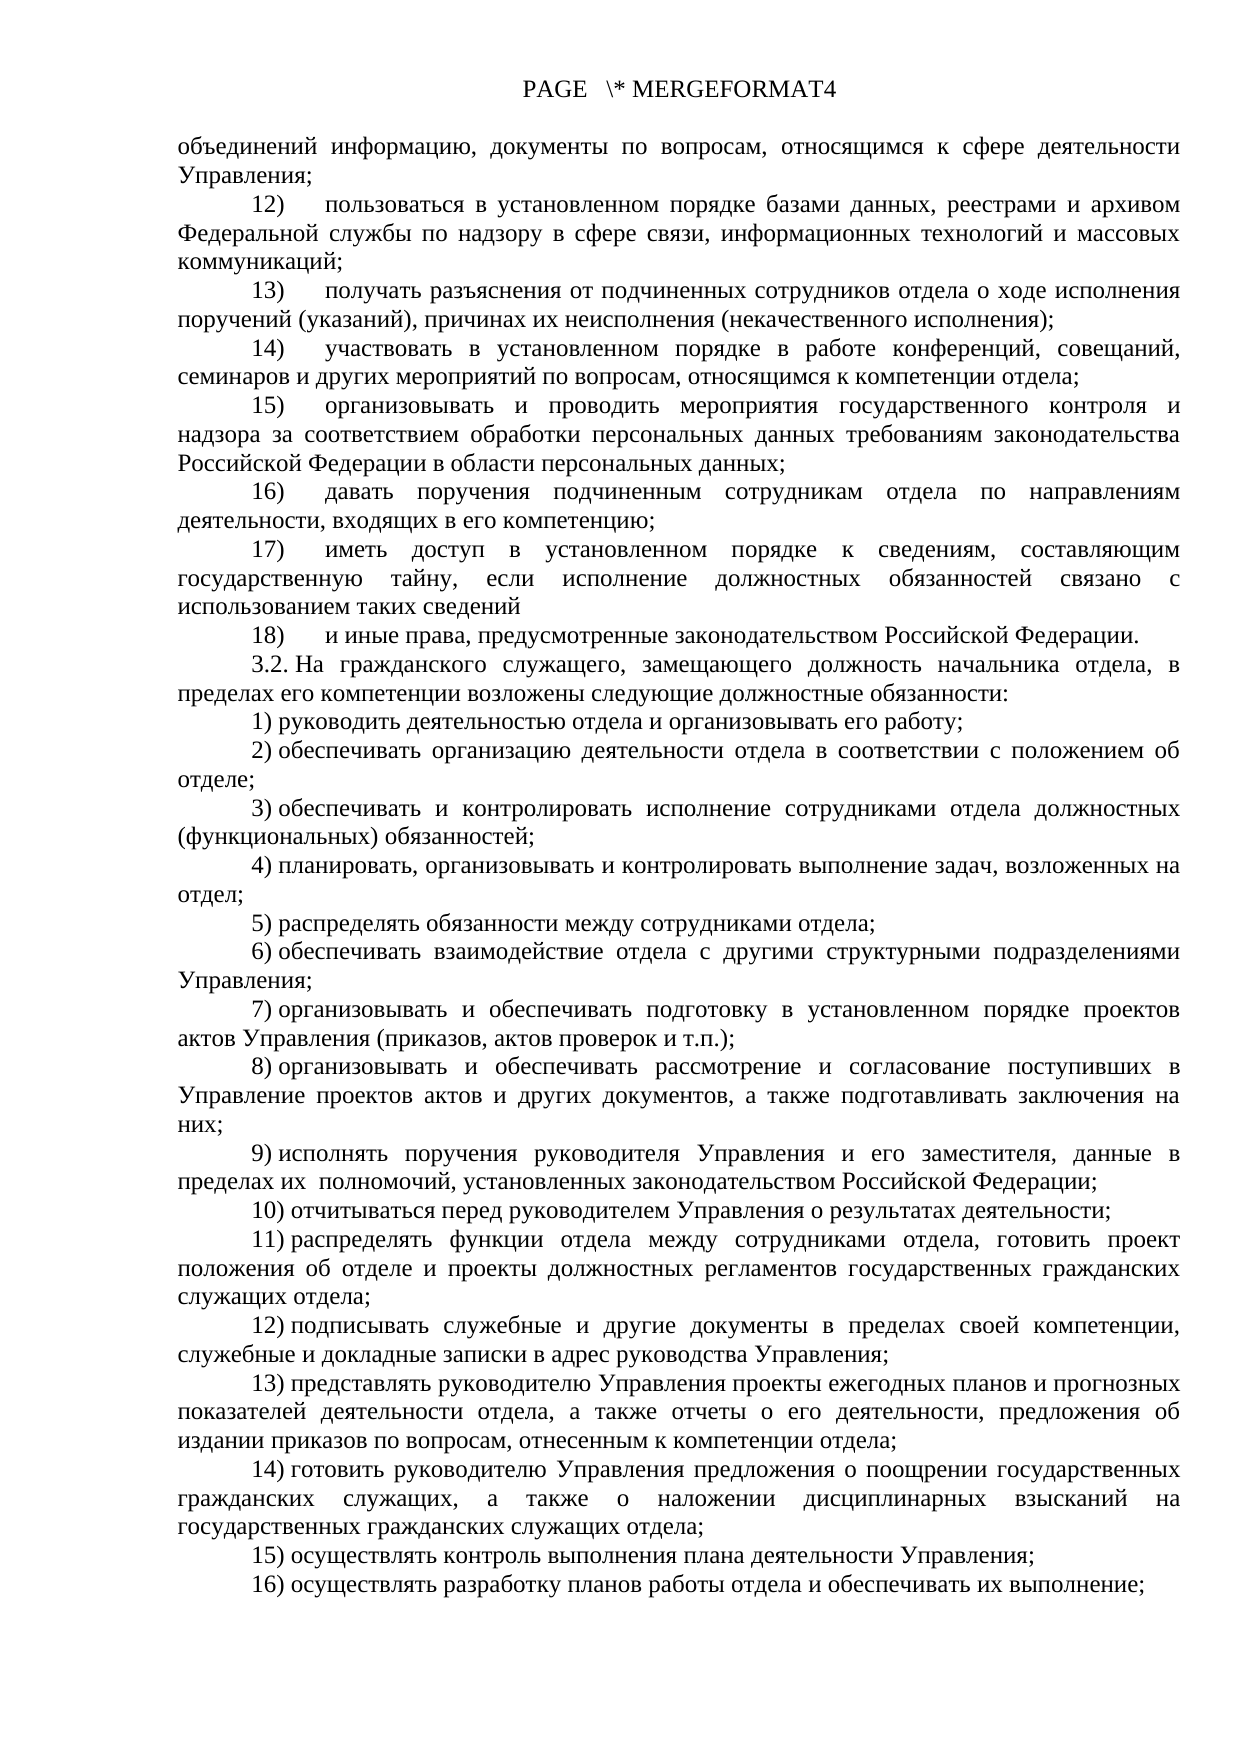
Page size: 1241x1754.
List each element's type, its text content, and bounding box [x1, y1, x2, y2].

list распределять обязанности между сотрудниками отдела; [177, 908, 1181, 936]
list организовывать и обеспечивать подготовку в установленном порядке проектов актов Управления (приказов, актов проверок и т.п.); [177, 994, 1181, 1051]
list обеспечивать и контролировать исполнение сотрудниками отдела должностных (функциональных) обязанностей; [177, 793, 1181, 850]
list распределять функции отдела между сотрудниками отдела, готовить проект положения об отделе и проекты должностных регламентов государственных гражданских служащих отдела; [177, 1224, 1181, 1310]
list осуществлять разработку планов работы отдела и обеспечивать их выполнение; [177, 1569, 1181, 1598]
list осуществлять контроль выполнения плана деятельности Управления; [177, 1540, 1181, 1569]
list представлять руководителю Управления проекты ежегодных планов и прогнозных показателей деятельности отдела, а также отчеты о его деятельности, предложения об издании приказов по вопросам, отнесенным к компетенции отдела; [177, 1368, 1181, 1454]
list руководить деятельностью отдела и организовывать его работу; [177, 706, 1181, 735]
list иметь доступ в установленном порядке к сведениям, составляющим государственную тайну, если исполнение должностных обязанностей связано с использованием таких сведений [177, 534, 1181, 620]
list организовывать и проводить мероприятия государственного контроля и надзора за соответствием обработки персональных данных требованиям законодательства Российской Федерации в области персональных данных; [177, 390, 1181, 476]
list планировать, организовывать и контролировать выполнение задач, возложенных на отдел; [177, 850, 1181, 908]
list и иные права, предусмотренные законодательством Российской Федерации. [177, 620, 1181, 649]
list обеспечивать взаимодействие отдела с другими структурными подразделениями Управления; [177, 936, 1181, 994]
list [177, 131, 1181, 189]
list исполнять поручения руководителя Управления и его заместителя, данные в пределах их полномочий, установленных законодательством Российской Федерации; [177, 1138, 1181, 1195]
list пользоваться в установленном порядке базами данных, реестрами и архивом Федеральной службы по надзору в сфере связи, информационных технологий и массовых коммуникаций; [177, 189, 1181, 275]
list участвовать в установленном порядке в работе конференций, совещаний, семинаров и других мероприятий по вопросам, относящимся к компетенции отдела; [177, 333, 1181, 390]
list получать разъяснения от подчиненных сотрудников отдела о ходе исполнения поручений (указаний), причинах их неисполнения (некачественного исполнения); [177, 275, 1181, 333]
list подписывать служебные и другие документы в пределах своей компетенции, служебные и докладные записки в адрес руководства Управления; [177, 1310, 1181, 1368]
list отчитываться перед руководителем Управления о результатах деятельности; [177, 1195, 1181, 1224]
list обеспечивать организацию деятельности отдела в соответствии с положением об отделе; [177, 735, 1181, 793]
list организовывать и обеспечивать рассмотрение и согласование поступивших в Управление проектов актов и других документов, а также подготавливать заключения на них; [177, 1051, 1181, 1138]
list готовить руководителю Управления предложения о поощрении государственных гражданских служащих, а также о наложении дисциплинарных взысканий на государственных гражданских служащих отдела; [177, 1454, 1181, 1540]
text 3.2. На гражданского служащего, замещающего должность начальника отдела, в пределах его компетенции возложены следующие должностные обязанности: [177, 649, 1181, 706]
list давать поручения подчиненным сотрудникам отдела по направлениям деятельности, входящих в его компетенцию; [177, 476, 1181, 534]
